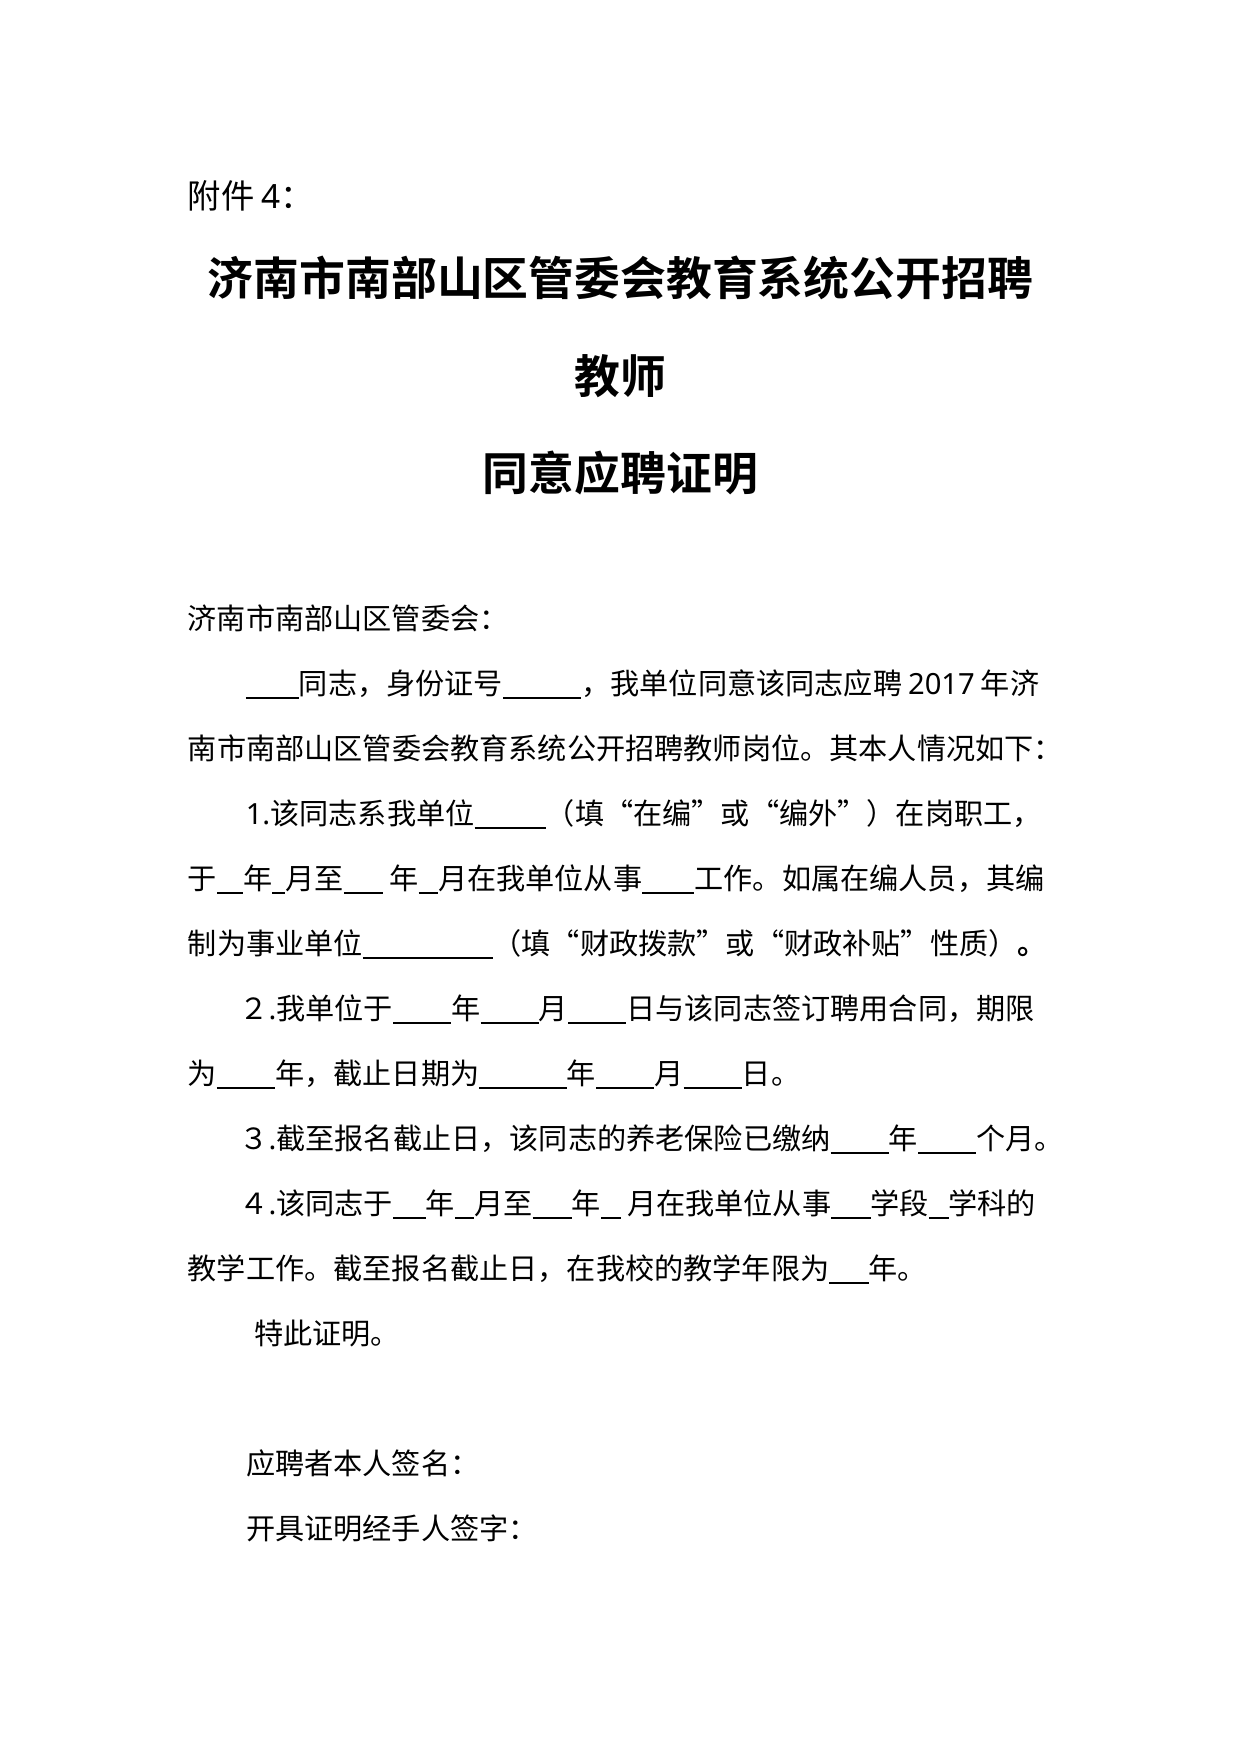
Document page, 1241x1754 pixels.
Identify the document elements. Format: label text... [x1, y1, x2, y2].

text 济南市南部山区管委会教育系统公开招聘教师 [187, 227, 1053, 422]
text 应聘者本人签名： [187, 1429, 1053, 1494]
text ２.我单位于 年 月 日与该同志签订聘用合同，期限为 年，截止日期为 年 月 日。 [187, 974, 1053, 1104]
text 同志，身份证号 ，我单位同意该同志应聘2017年济南市南部山区管委会教育系统公开招聘教师岗位。其本人情况如下： [188, 649, 1053, 779]
text ４.该同志于 年 月至 年 月在我单位从事 学段 学科的教学工作。截至报名截止日，在我校的教学年限为 年。 [187, 1169, 1053, 1299]
text 同意应聘证明 [187, 422, 1053, 519]
text 1.该同志系我单位 （填“在编”或“编外”）在岗职工，于 年 月至 年 月在我单位从事 工作。如属在编人员，其编制为事业单位 （填“财政拨款”或“财政补贴”性质）。 [188, 779, 1053, 974]
text 附件4： [187, 162, 1053, 227]
text 济南市南部山区管委会： [187, 584, 1053, 649]
text 开具证明经手人签字： [187, 1494, 1053, 1559]
text 特此证明。 [254, 1299, 1053, 1364]
text ３.截至报名截止日，该同志的养老保险已缴纳 年 个月。 [187, 1104, 1053, 1169]
